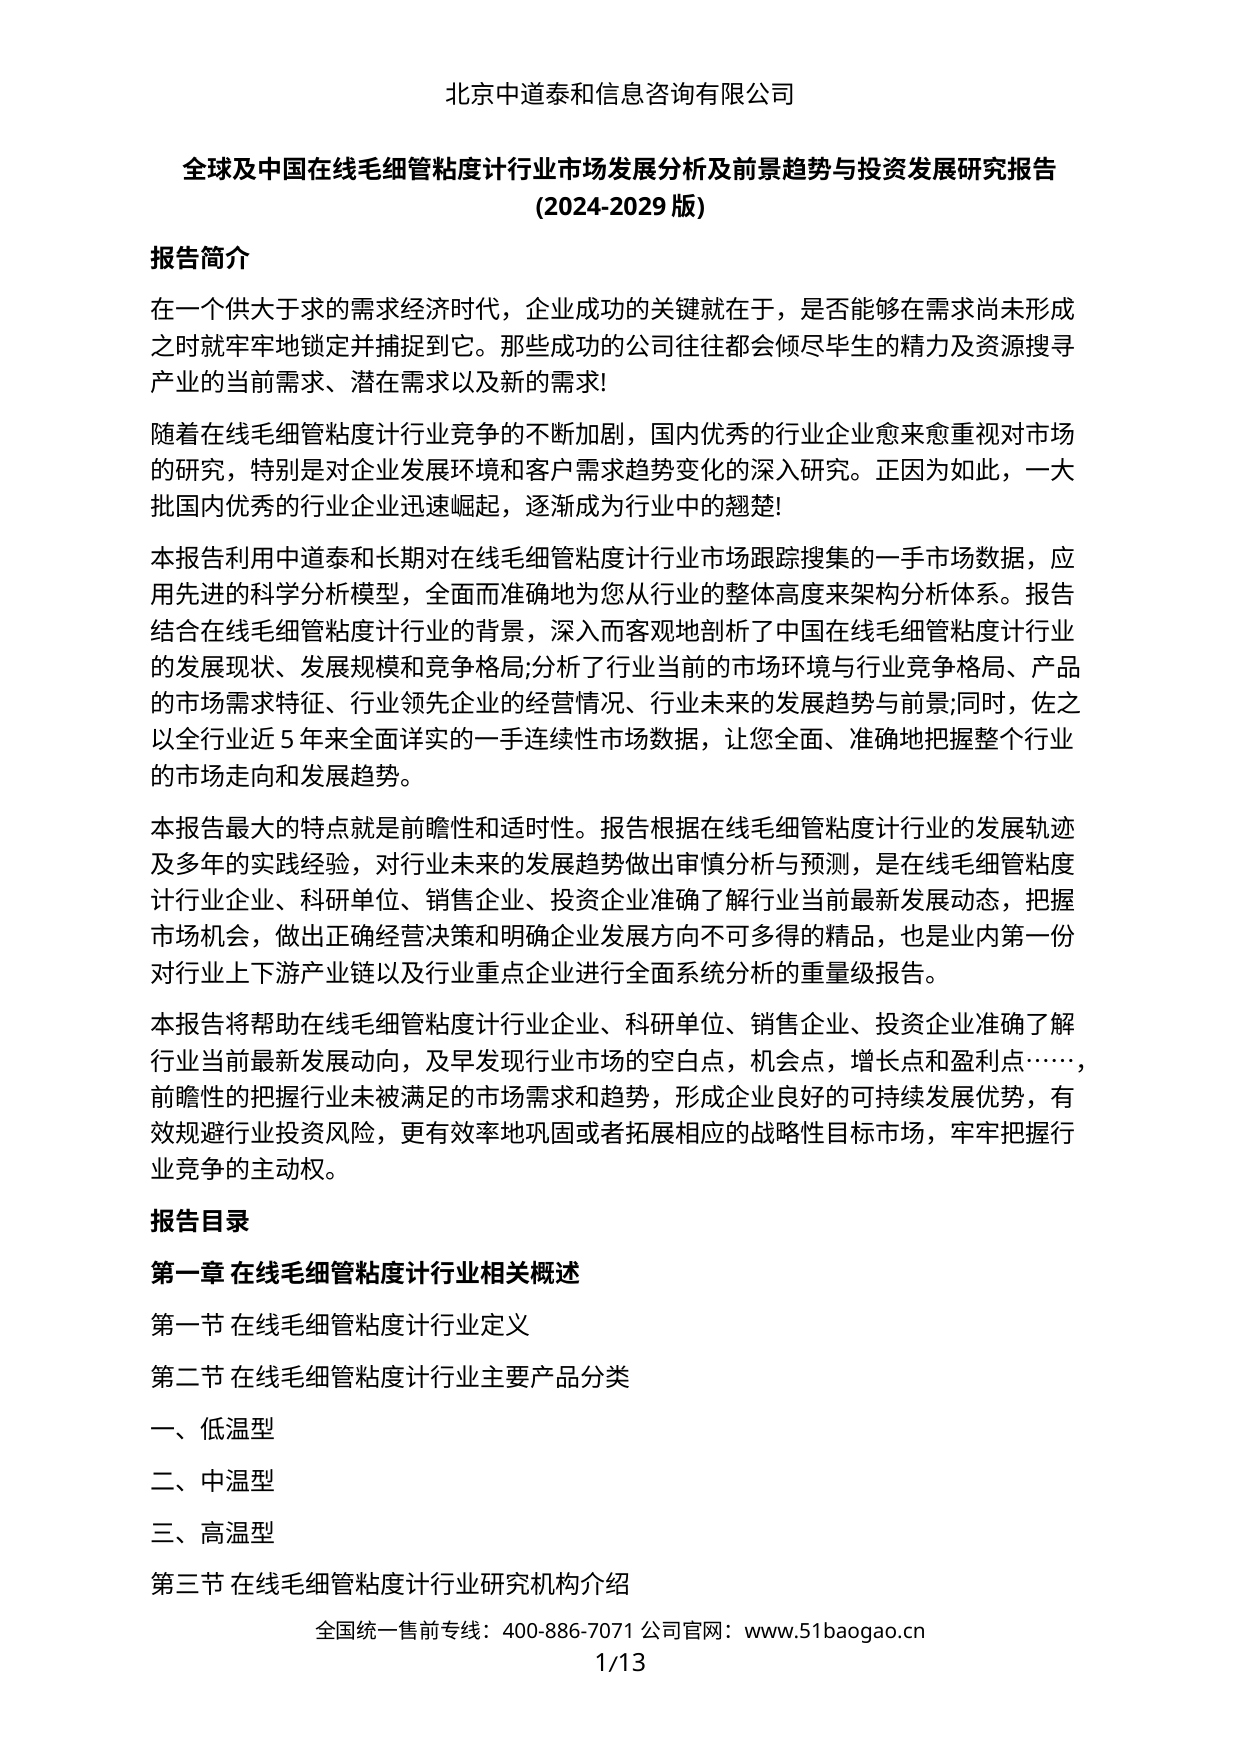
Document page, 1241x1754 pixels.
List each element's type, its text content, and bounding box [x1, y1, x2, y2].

text 三、高温型 [150, 1513, 1090, 1549]
text 在一个供大于求的需求经济时代，企业成功的关键就在于，是否能够在需求尚未形成之时就牢牢地锁定并捕捉到它。那些成功的公司往往都会倾尽毕生的精力及资源搜寻产业的当前需求、潜在需求以及新的需求! [150, 290, 1090, 399]
text 本报告利用中道泰和长期对在线毛细管粘度计行业市场跟踪搜集的一手市场数据，应用先进的科学分析模型，全面而准确地为您从行业的整体高度来架构分析体系。报告结合在线毛细管粘度计行业的背景，深入而客观地剖析了中国在线毛细管粘度计行业的发展现状、发展规模和竞争格局;分析了行业当前的市场环境与行业竞争格局、产品的市场需求特征、行业领先企业的经营情况、行业未来的发展趋势与前景;同时，佐之以全行业近5年来全面详实的一手连续性市场数据，让您全面、准确地把握整个行业的市场走向和发展趋势。 [150, 539, 1090, 792]
text 报告简介 [150, 238, 1090, 274]
text 一、低温型 [150, 1409, 1090, 1446]
text 二、中温型 [150, 1461, 1090, 1497]
text 报告目录 [150, 1202, 1090, 1238]
text 全球及中国在线毛细管粘度计行业市场发展分析及前景趋势与投资发展研究报告(2024-2029版) [150, 150, 1090, 222]
text 本报告将帮助在线毛细管粘度计行业企业、科研单位、销售企业、投资企业准确了解行业当前最新发展动向，及早发现行业市场的空白点，机会点，增长点和盈利点……，前瞻性的把握行业未被满足的市场需求和趋势，形成企业良好的可持续发展优势，有效规避行业投资风险，更有效率地巩固或者拓展相应的战略性目标市场，牢牢把握行业竞争的主动权。 [150, 1005, 1090, 1186]
text 随着在线毛细管粘度计行业竞争的不断加剧，国内优秀的行业企业愈来愈重视对市场的研究，特别是对企业发展环境和客户需求趋势变化的深入研究。正因为如此，一大批国内优秀的行业企业迅速崛起，逐渐成为行业中的翘楚! [150, 414, 1090, 523]
text 第一节 在线毛细管粘度计行业定义 [150, 1306, 1090, 1342]
text 本报告最大的特点就是前瞻性和适时性。报告根据在线毛细管粘度计行业的发展轨迹及多年的实践经验，对行业未来的发展趋势做出审慎分析与预测，是在线毛细管粘度计行业企业、科研单位、销售企业、投资企业准确了解行业当前最新发展动态，把握市场机会，做出正确经营决策和明确企业发展方向不可多得的精品，也是业内第一份对行业上下游产业链以及行业重点企业进行全面系统分析的重量级报告。 [150, 808, 1090, 989]
text 第三节 在线毛细管粘度计行业研究机构介绍 [150, 1565, 1090, 1601]
text 第二节 在线毛细管粘度计行业主要产品分类 [150, 1357, 1090, 1394]
text 第一章 在线毛细管粘度计行业相关概述 [150, 1254, 1090, 1290]
